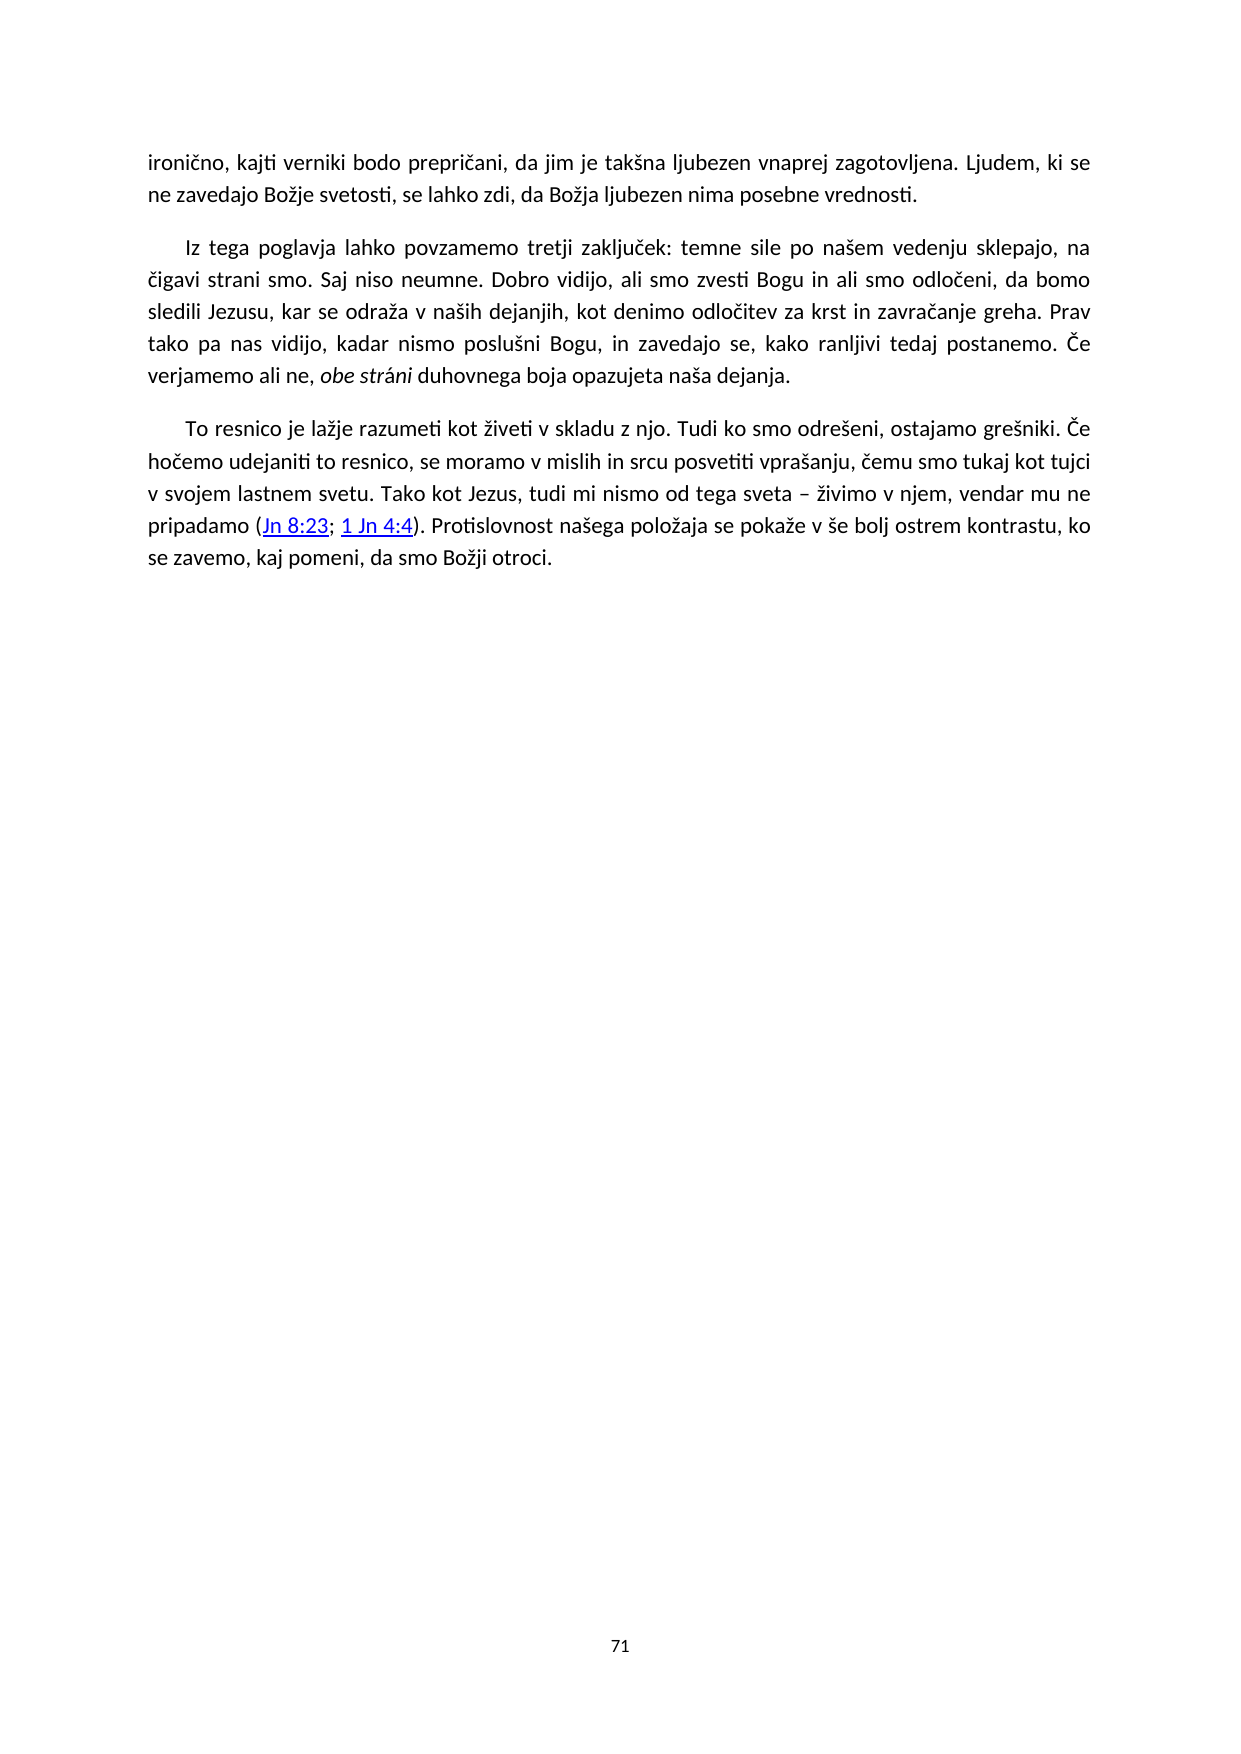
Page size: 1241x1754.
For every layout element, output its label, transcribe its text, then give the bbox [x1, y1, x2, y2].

text To resnico je lažje razumeti kot živeti v skladu z njo. Tudi ko smo odrešeni, ostajamo grešniki. Če hočemo udejaniti to resnico, se moramo v mislih in srcu posvetiti vprašanju, čemu smo tukaj kot tujci v svojem lastnem svetu. Tako kot Jezus, tudi mi nismo od tega sveta – živimo v njem, vendar mu ne pripadamo (Jn 8:23; 1 Jn 4:4). Protislovnost našega položaja se pokaže v še bolj ostrem kontrastu, ko se zavemo, kaj pomeni, da smo Božji otroci. [148, 414, 1093, 571]
text Iz tega poglavja lahko povzamemo tretji zaključek: temne sile po našem vedenju sklepajo, na čigavi strani smo. Saj niso neumne. Dobro vidijo, ali smo zvesti Bogu in ali smo odločeni, da bomo sledili Jezusu, kar se odraža v naših dejanjih, kot denimo odločitev za krst in zavračanje greha. Prav tako pa nas vidijo, kadar nismo poslušni Bogu, in zavedajo se, kako ranljivi tedaj postanemo. Če verjamemo ali ne, obe stráni duhovnega boja opazujeta naša dejanja. [148, 233, 1093, 389]
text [148, 148, 1093, 208]
